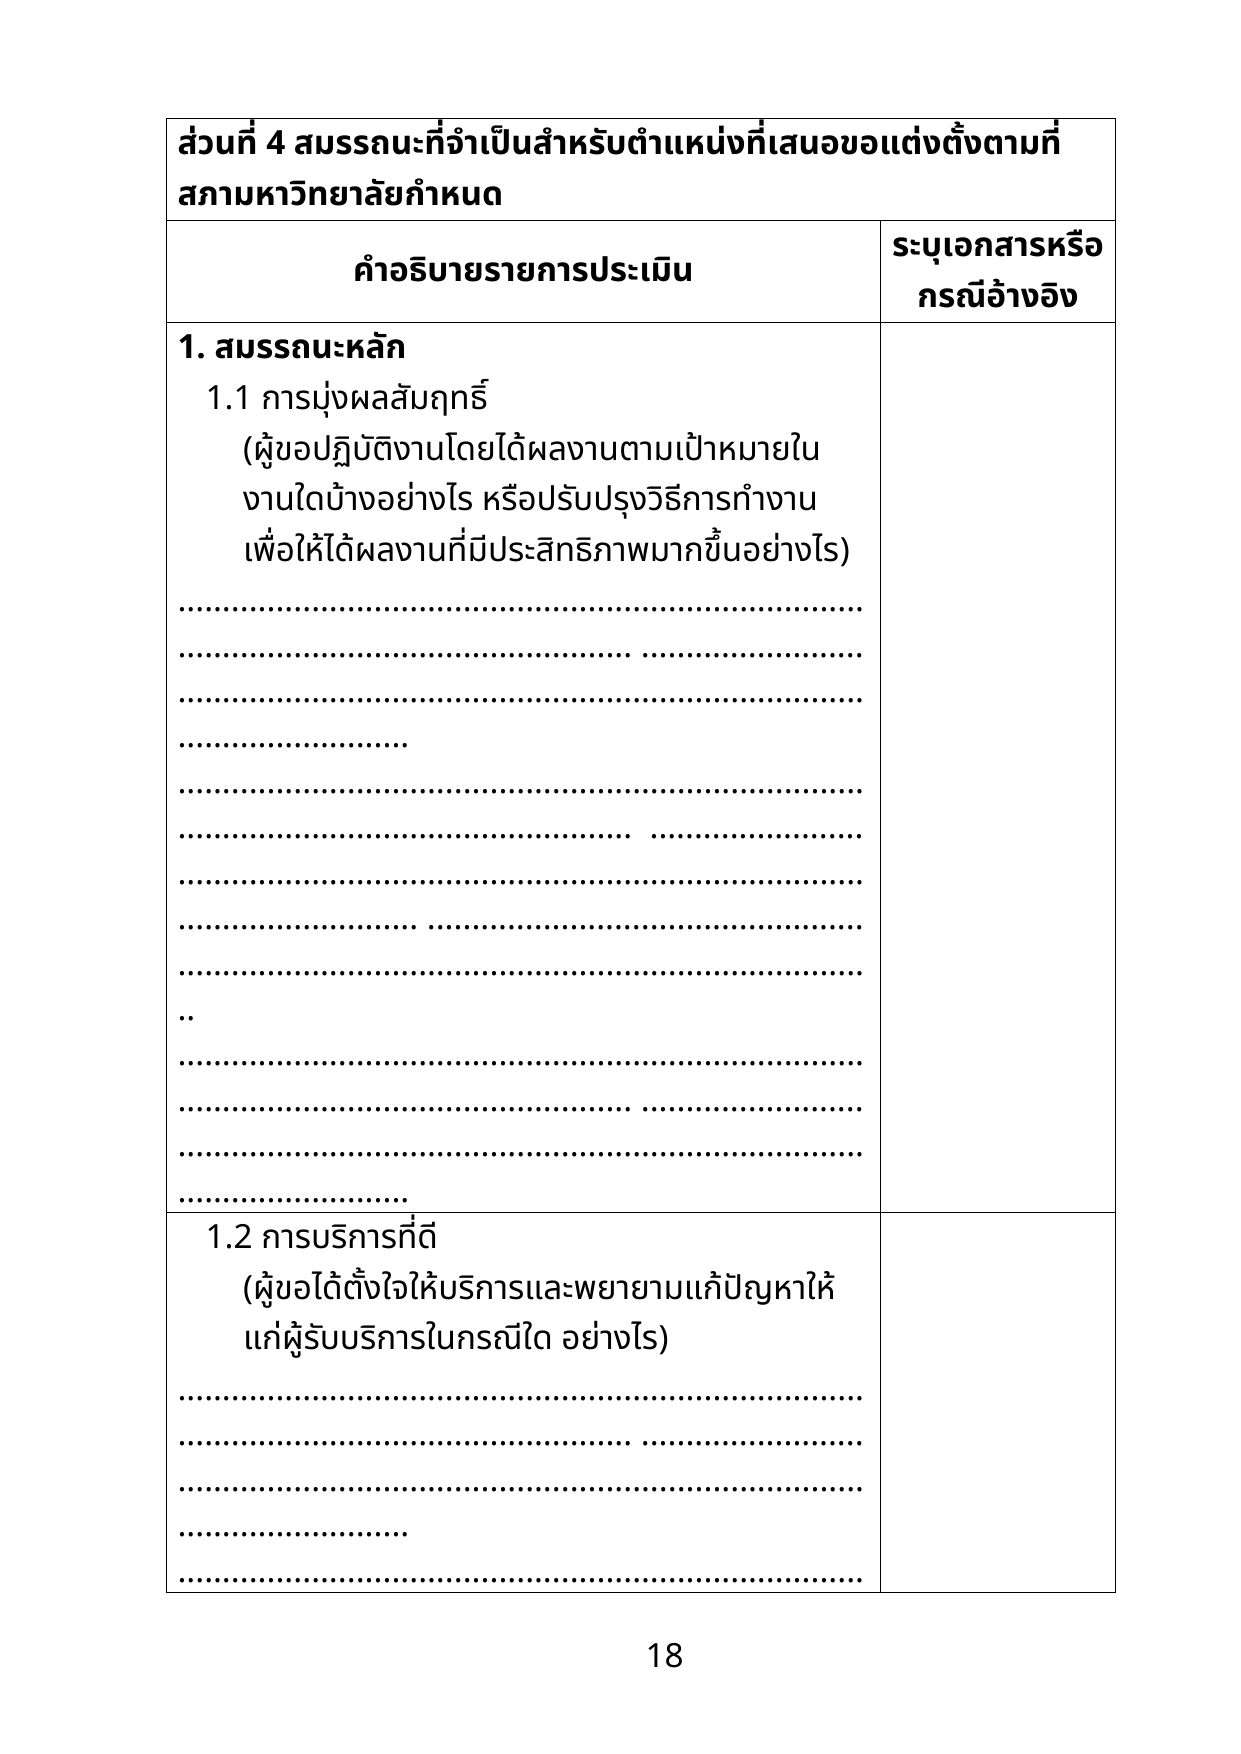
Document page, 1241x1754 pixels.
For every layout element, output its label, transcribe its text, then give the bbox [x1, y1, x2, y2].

table_cell [881, 323, 1115, 1212]
table_cell ส่วนที่ 4 สมรรถนะที่จำเป็นสำหรับตำแหน่งที่เสนอขอแต่งตั้งตามที่สภามหาวิทยาลัยกำหนด [167, 119, 1115, 220]
table_cell [881, 1213, 1115, 1592]
table_cell 1. สมรรถนะหลัก 1.1 การมุ่งผลสัมฤทธิ์ (ผู้ขอปฏิบัติงานโดยได้ผลงานตามเป้าหมายในงานใดบ้างอย่างไร หรือปรับปรุงวิธีการทำงานเพื่อให้ได้ผลงานที่มีประสิทธิภาพมากขึ้นอย่างไร) ................................................................................................................................ ................................................................................................................................ ................................................................................................................................ ................................................................................................................................ ................................................................................................................................ ................................................................................................................................ ................................................................................................................................ [167, 323, 880, 1212]
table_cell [167, 1213, 880, 1592]
table_cell คำอธิบายรายการประเมิน [167, 221, 880, 322]
table_cell ระบุเอกสารหรือ กรณีอ้างอิง [881, 221, 1115, 322]
